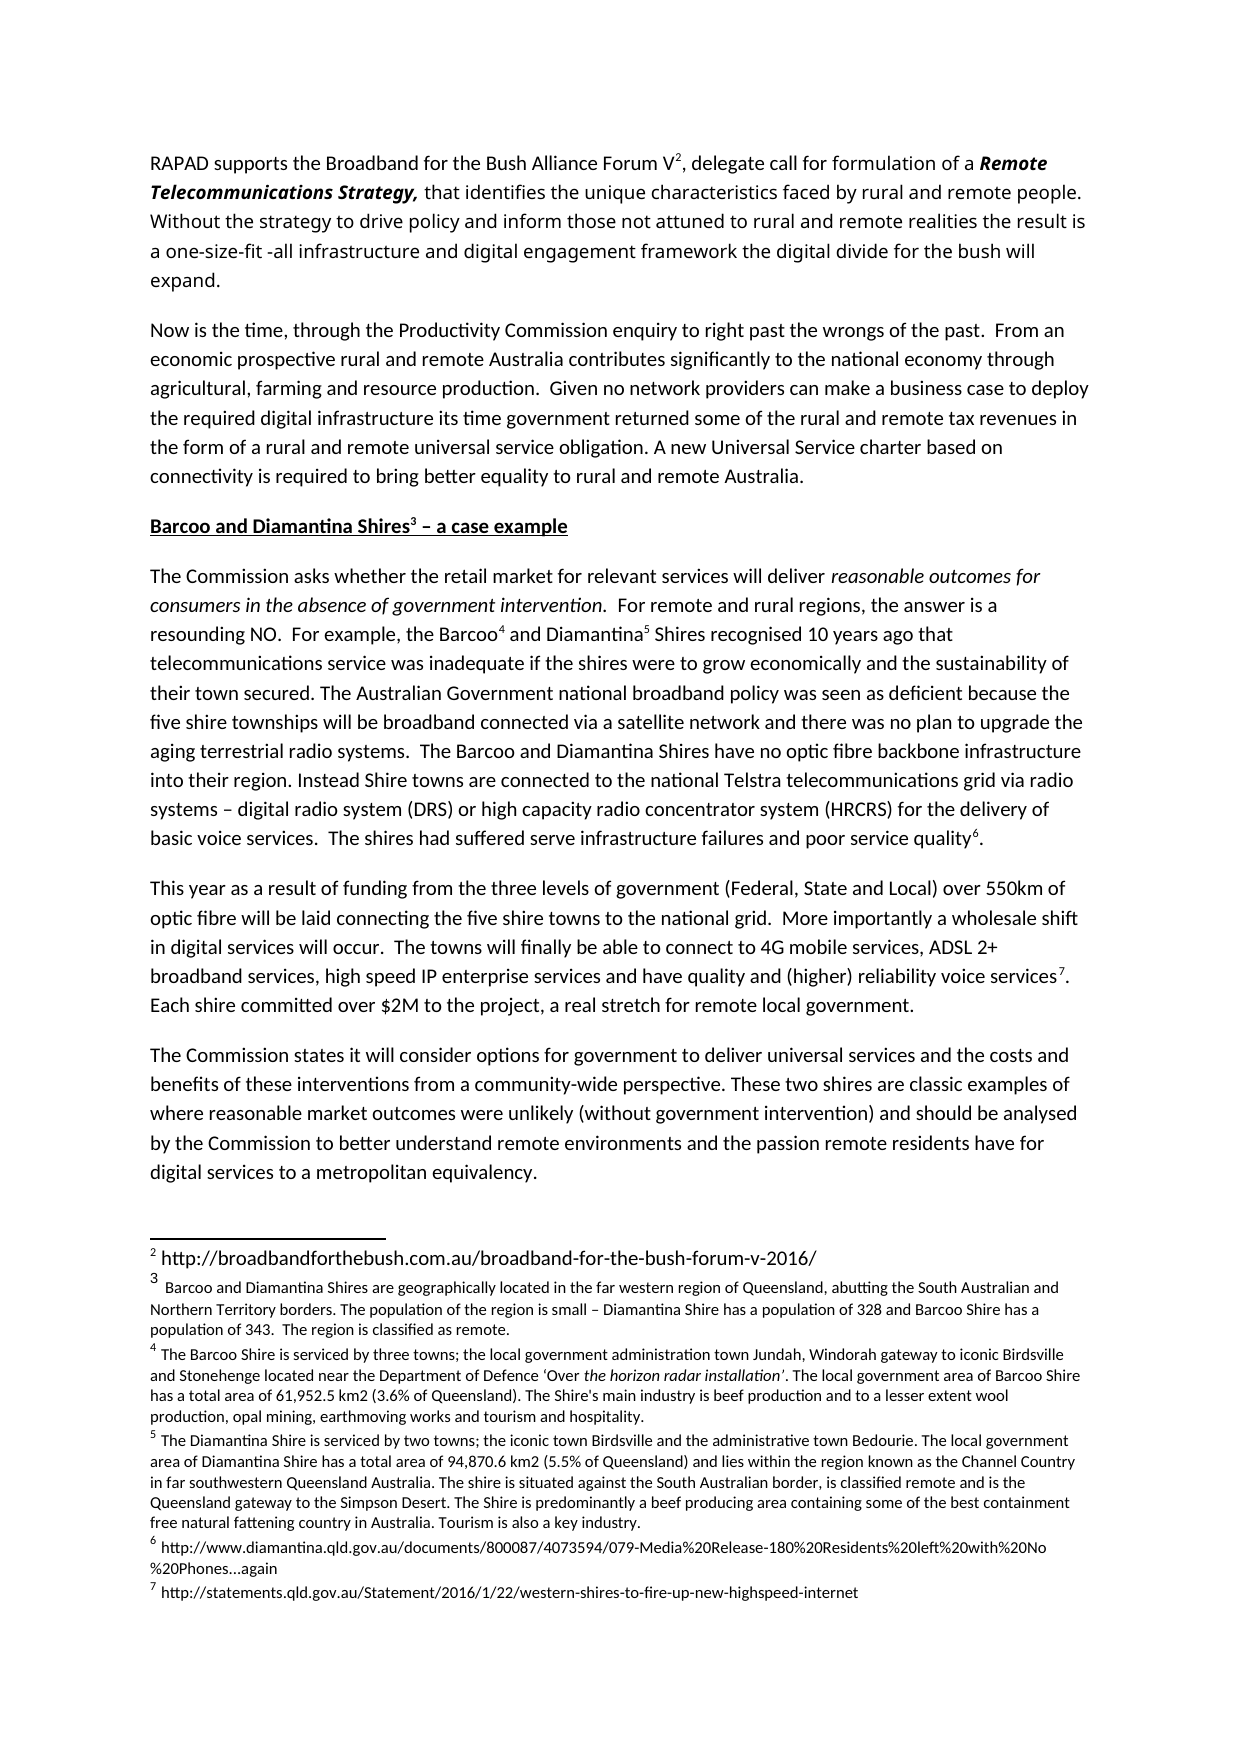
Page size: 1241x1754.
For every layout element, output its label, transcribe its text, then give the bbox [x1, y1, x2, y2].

text Now is the time, through the Productivity Commission enquiry to right past the wrongs of the past. From an economic prospective rural and remote Australia contributes significantly to the national economy through agricultural, farming and resource production. Given no network providers can make a business case to deploy the required digital infrastructure its time government returned some of the rural and remote tax revenues in the form of a rural and remote universal service obligation. A new Universal Service charter based on connectivity is required to bring better equality to rural and remote Australia. [150, 317, 1090, 488]
text The Commission asks whether the retail market for relevant services will deliver reasonable outcomes for consumers in the absence of government intervention. For remote and rural regions, the answer is a resounding NO. For example, the Barcoo and Diamantina Shires recognised 10 years ago that telecommunications service was inadequate if the shires were to grow economically and the sustainability of their town secured. The Australian Government national broadband policy was seen as deficient because the five shire townships will be broadband connected via a satellite network and there was no plan to upgrade the aging terrestrial radio systems. The Barcoo and Diamantina Shires have no optic fibre backbone infrastructure into their region. Instead Shire towns are connected to the national Telstra telecommunications grid via radio systems – digital radio system (DRS) or high capacity radio concentrator system (HRCRS) for the delivery of basic voice services. The shires had suffered serve infrastructure failures and poor service quality. [150, 563, 1090, 851]
text This year as a result of funding from the three levels of government (Federal, State and Local) over 550km of optic fibre will be laid connecting the five shire towns to the national grid. More importantly a wholesale shift in digital services will occur. The towns will finally be able to connect to 4G mobile services, ADSL 2+ broadband services, high speed IP enterprise services and have quality and (higher) reliability voice services. Each shire committed over $2M to the project, a real stretch for remote local government. [150, 876, 1090, 1018]
text Barcoo and Diamantina Shires – a case example [150, 513, 1090, 538]
text RAPAD supports the Broadband for the Bush Alliance Forum V, delegate call for formulation of a Remote Telecommunications Strategy, that identifies the unique characteristics faced by rural and remote people. Without the strategy to drive policy and inform those not attuned to rural and remote realities the result is a one-size-fit -all infrastructure and digital engagement framework the digital divide for the bush will expand. [150, 150, 1090, 293]
text The Commission states it will consider options for government to deliver universal services and the costs and benefits of these interventions from a community-wide perspective. These two shires are classic examples of where reasonable market outcomes were unlikely (without government intervention) and should be analysed by the Commission to better understand remote environments and the passion remote residents have for digital services to a metropolitan equivalency. [150, 1042, 1090, 1184]
